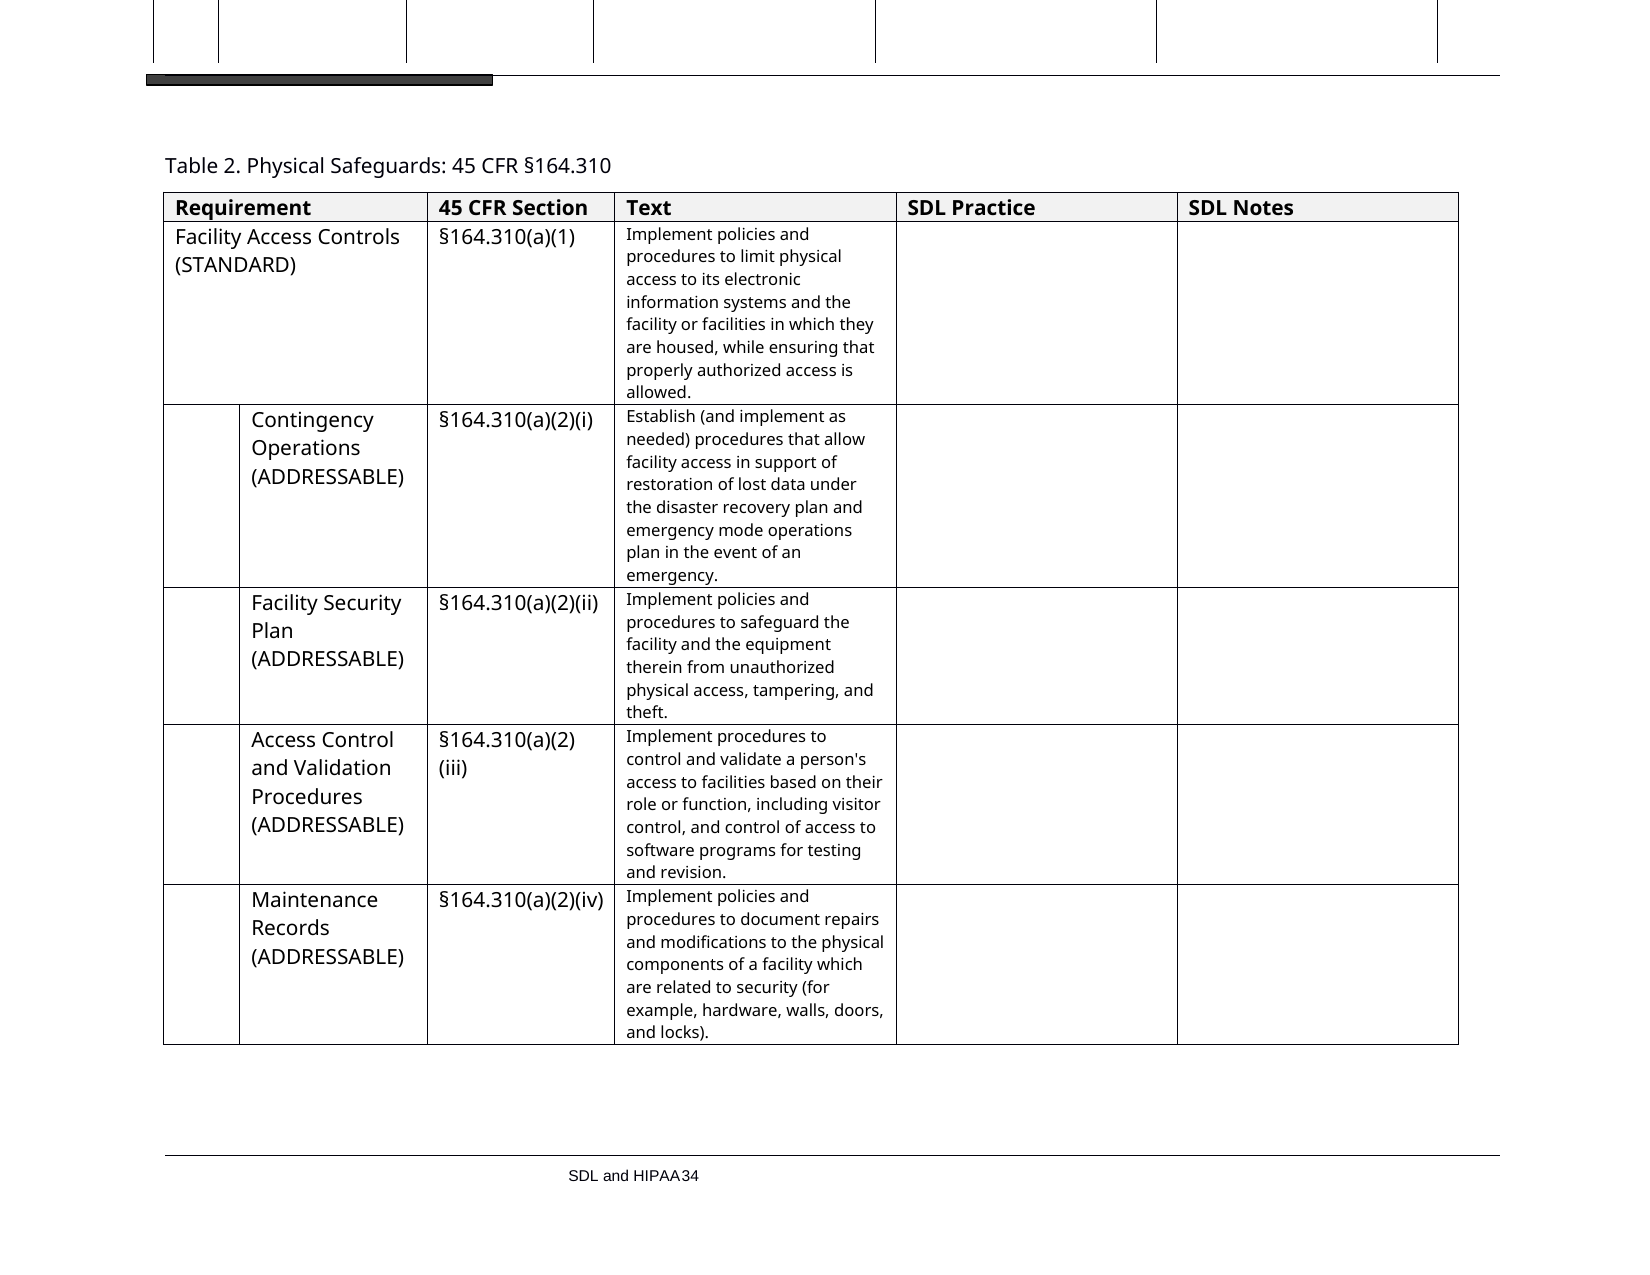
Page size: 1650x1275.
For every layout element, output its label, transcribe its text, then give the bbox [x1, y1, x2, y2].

table_header Requirement [164, 193, 427, 221]
table_cell [1178, 222, 1458, 404]
table_cell [1178, 885, 1458, 1044]
table_cell [164, 405, 239, 587]
table_cell Contingency Operations (ADDRESSABLE) [240, 405, 427, 587]
table_cell §164.310(a)(2)(iv) [428, 885, 614, 1044]
table_cell Establish (and implement as needed) procedures that allow facility access in support of restoration of lost data under the disaster recovery plan and emergency mode operations plan in the event of an emergency. [615, 405, 896, 587]
table_header SDL Notes [1178, 193, 1458, 221]
table_cell Facility Security Plan (ADDRESSABLE) [240, 588, 427, 724]
table_cell §164.310(a)(2)(ii) [428, 588, 614, 724]
table_cell Implement policies and procedures to limit physical access to its electronic information systems and the facility or facilities in which they are housed, while ensuring that properly authorized access is allowed. [615, 222, 896, 404]
table_cell [897, 405, 1177, 587]
table_cell [1178, 405, 1458, 587]
table_cell [164, 725, 239, 884]
table_cell [1178, 588, 1458, 724]
table_header 45 CFR Section [428, 193, 614, 221]
table_cell [897, 222, 1177, 404]
table_header Text [615, 193, 896, 221]
table_cell [1178, 725, 1458, 884]
table_cell Access Control and Validation Procedures (ADDRESSABLE) [240, 725, 427, 884]
text Table 2. Physical Safeguards: 45 CFR §164.310 [165, 150, 1500, 179]
table_cell Implement procedures to control and validate a person's access to facilities based on their role or function, including visitor control, and control of access to software programs for testing and revision. [615, 725, 896, 884]
table_cell Facility Access Controls (STANDARD) [164, 222, 427, 404]
table_cell §164.310(a)(2)(i) [428, 405, 614, 587]
table_cell [897, 725, 1177, 884]
table_header SDL Practice [897, 193, 1177, 221]
table_cell [164, 885, 239, 1044]
table_cell [897, 885, 1177, 1044]
table_cell [164, 588, 239, 724]
table_cell §164.310(a)(2)(iii) [428, 725, 614, 884]
table_cell Implement policies and procedures to safeguard the facility and the equipment therein from unauthorized physical access, tampering, and theft. [615, 588, 896, 724]
table_cell [897, 588, 1177, 724]
table_cell §164.310(a)(1) [428, 222, 614, 404]
table_cell Implement policies and procedures to document repairs and modifications to the physical components of a facility which are related to security (for example, hardware, walls, doors, and locks). [615, 885, 896, 1044]
table_cell Maintenance Records (ADDRESSABLE) [240, 885, 427, 1044]
